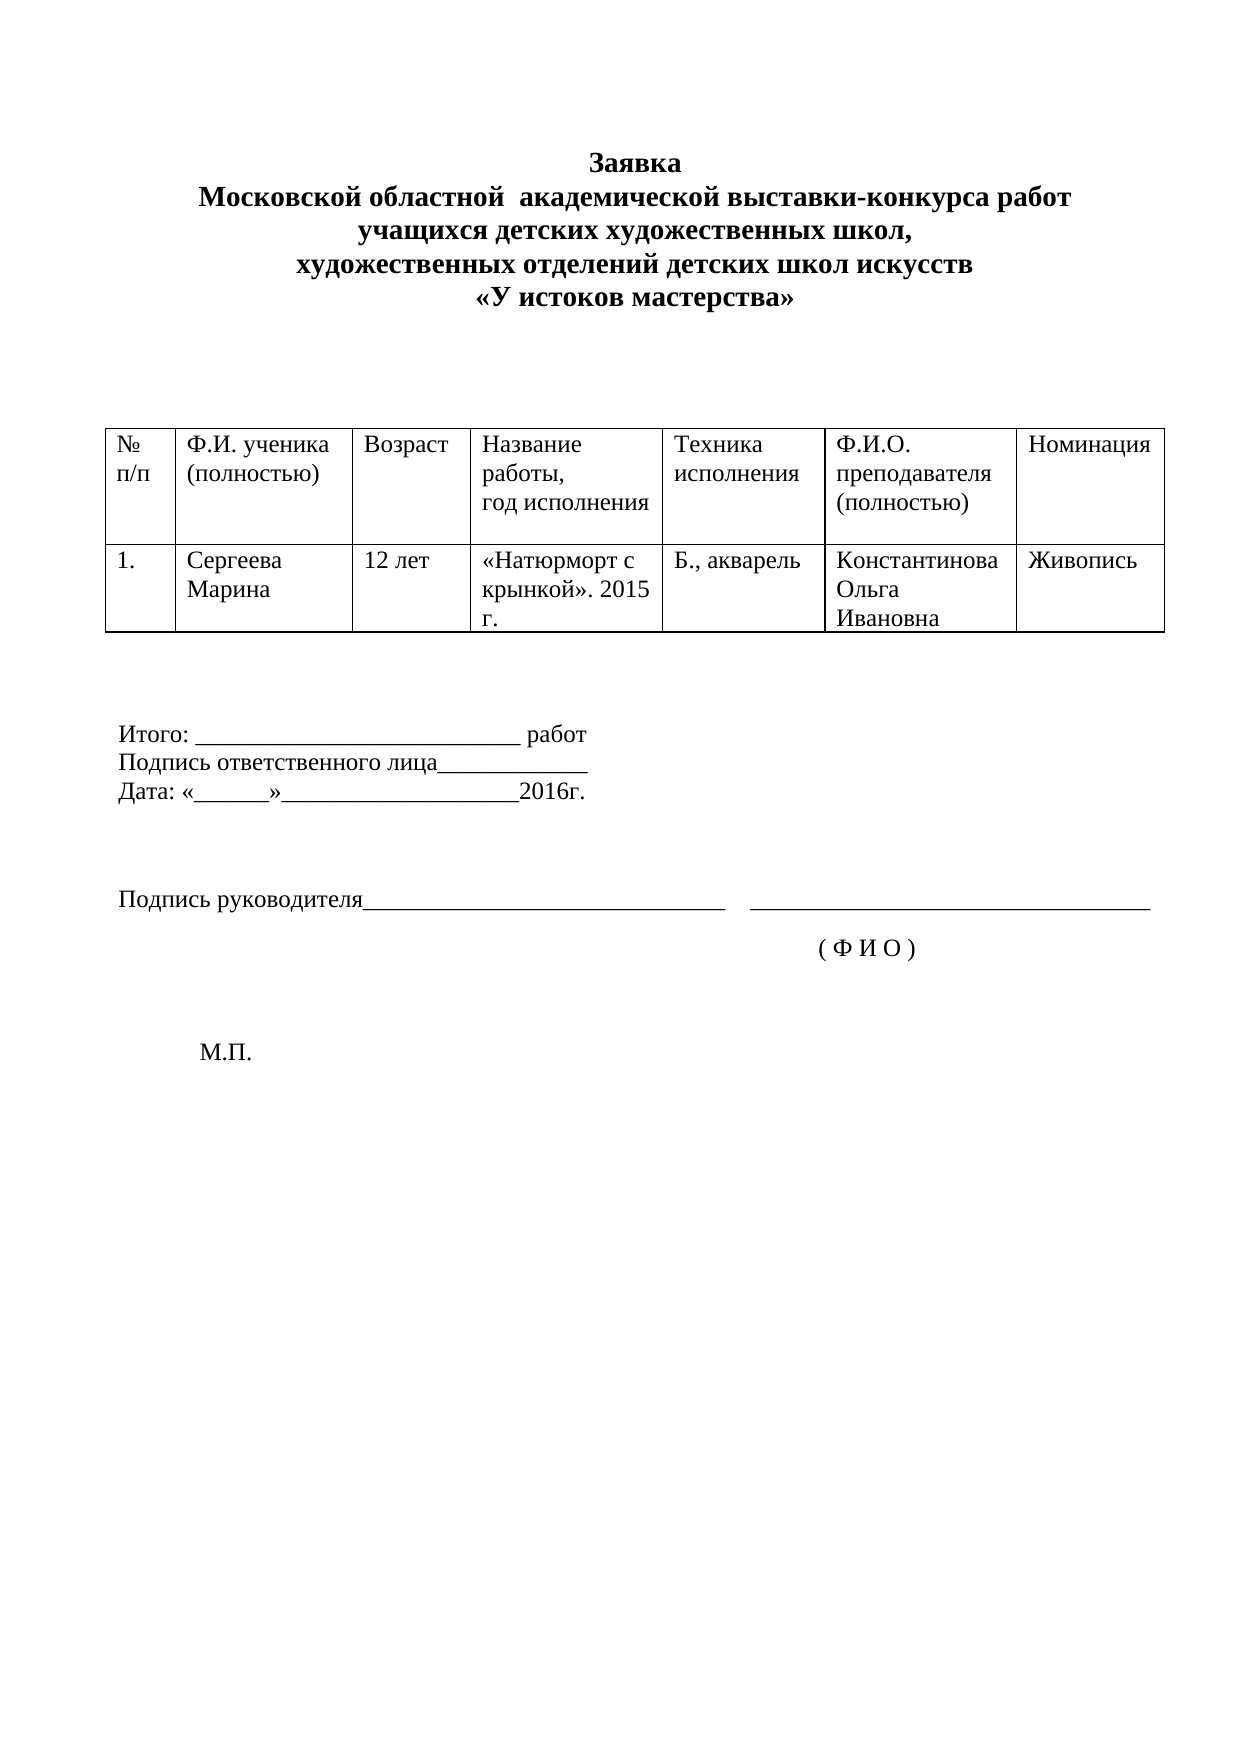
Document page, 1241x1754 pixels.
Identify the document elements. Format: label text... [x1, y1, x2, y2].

text Итого: __________________________ работ [118, 719, 1152, 747]
text ( Ф И О ) [118, 933, 1152, 962]
table_cell 12 лет [353, 545, 470, 631]
text учащихся детских художественных школ, [118, 212, 1152, 246]
text Подпись ответственного лица____________ [118, 747, 1152, 776]
text «У истоков мастерства» [118, 279, 1152, 313]
table_header Название работы, год исполнения [471, 429, 662, 544]
table_cell 1. [106, 545, 175, 631]
table_header Ф.И.О. преподавателя (полностью) [826, 429, 1016, 544]
text Дата: «______»___________________2016г. [118, 776, 1152, 805]
table_cell Сергеева Марина [176, 545, 352, 631]
text художественных отделений детских школ искусств [118, 246, 1152, 279]
text Заявка [118, 145, 1152, 179]
text М.П. [118, 1037, 1152, 1066]
table_header Техника исполнения [663, 429, 824, 544]
table_header Ф.И. ученика (полностью) [176, 429, 352, 544]
text Московской областной академической выставки-конкурса работ [118, 179, 1152, 212]
table_cell Живопись [1017, 545, 1164, 631]
table_header Номинация [1017, 429, 1164, 544]
table_cell Константинова Ольга Ивановна [826, 545, 1016, 631]
text Подпись руководителя_____________________________ ________________________________ [118, 884, 1152, 913]
table_header Возраст [353, 429, 470, 544]
table_cell Б., акварель [663, 545, 824, 631]
table_cell «Натюрморт с крынкой». 2015 г. [471, 545, 662, 631]
table_header № п/п [106, 429, 175, 544]
